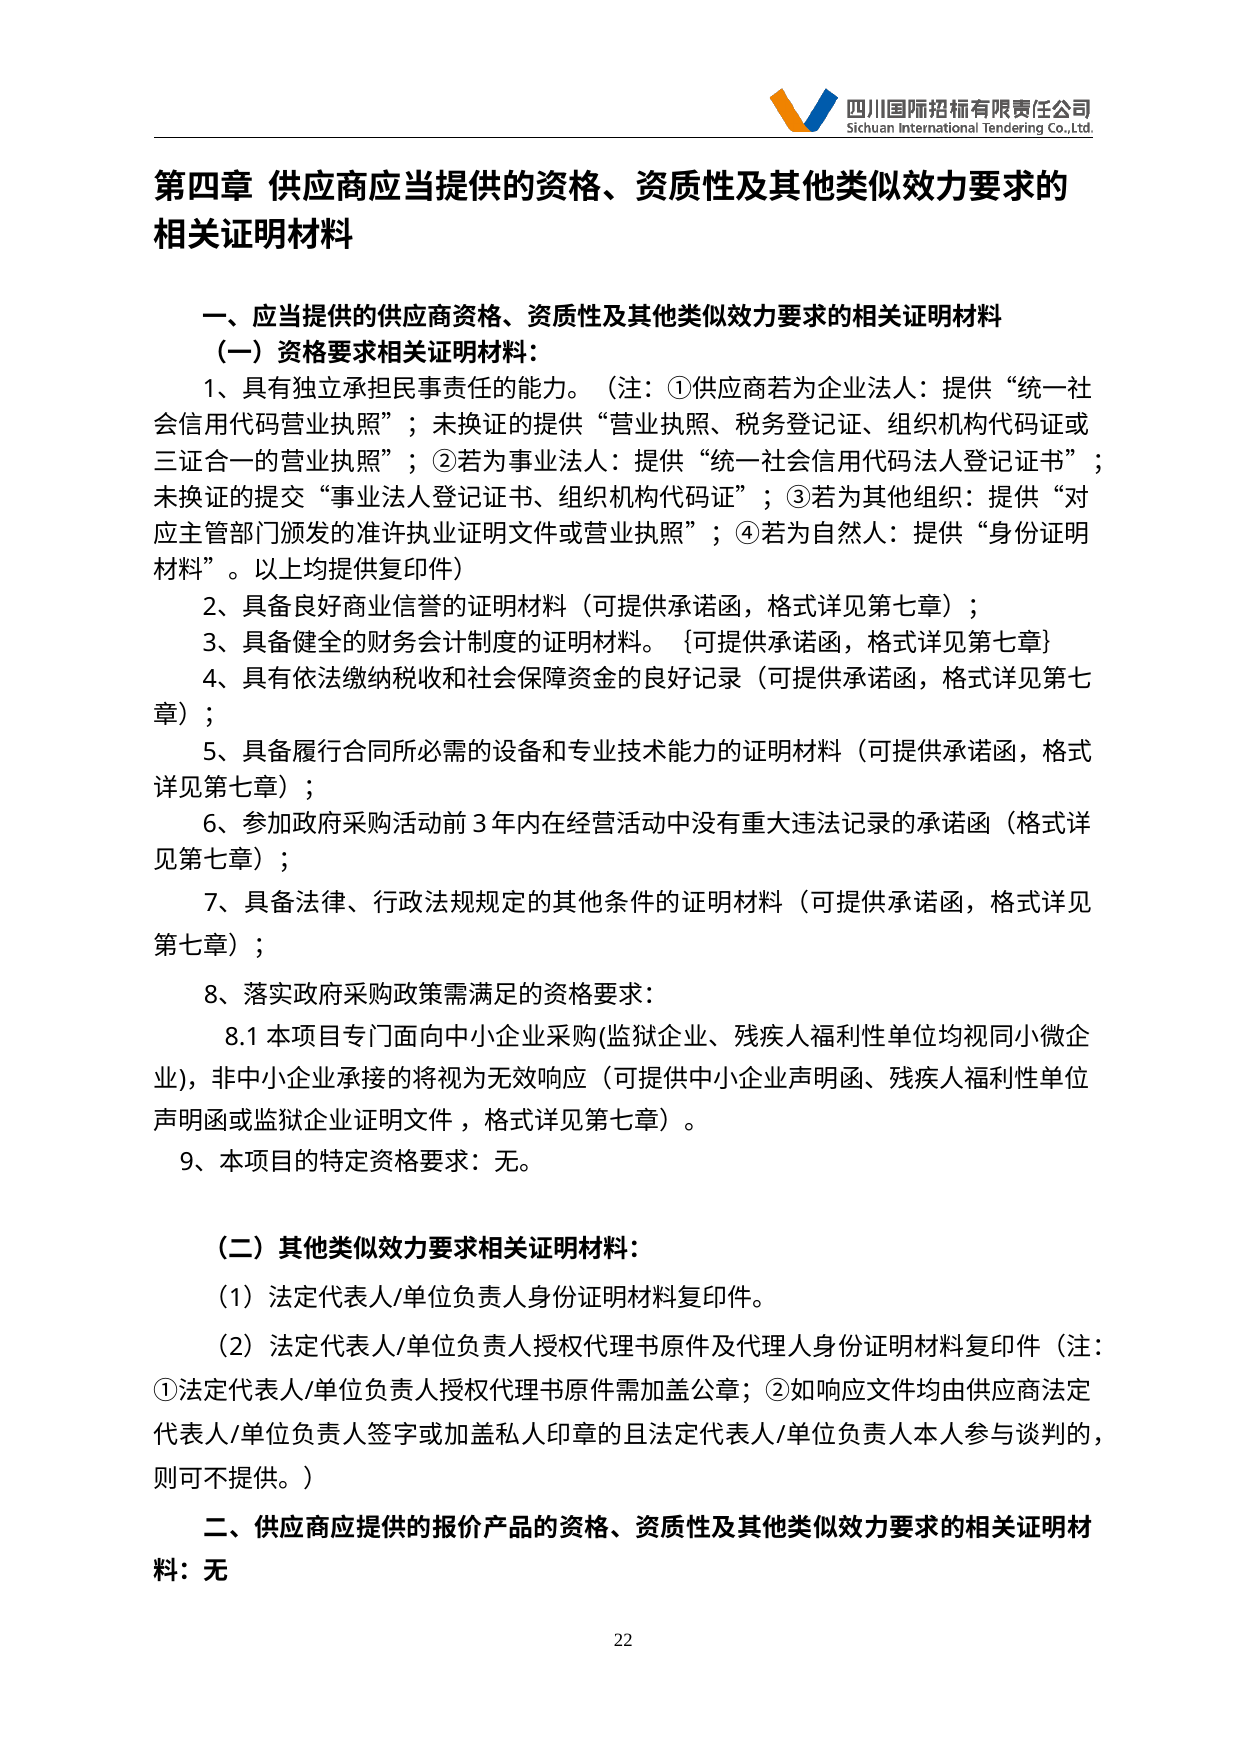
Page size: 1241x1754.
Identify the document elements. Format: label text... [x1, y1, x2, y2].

text 一、应当提供的供应商资格、资质性及其他类似效力要求的相关证明材料 [153, 296, 1093, 332]
text （一）资格要求相关证明材料： [153, 332, 1093, 368]
text 3、具备健全的财务会计制度的证明材料。｛可提供承诺函，格式详见第七章｝ [153, 622, 1093, 658]
text （二）其他类似效力要求相关证明材料： [153, 1223, 1093, 1267]
text 2、具备良好商业信誉的证明材料（可提供承诺函，格式详见第七章）； [153, 586, 1093, 622]
text 5、具备履行合同所必需的设备和专业技术能力的证明材料（可提供承诺函，格式详见第七章）； [153, 731, 1093, 803]
text 4、具有依法缴纳税收和社会保障资金的良好记录（可提供承诺函，格式详见第七章）； [153, 658, 1093, 731]
text 二、供应商应提供的报价产品的资格、资质性及其他类似效力要求的相关证明材料：无 [153, 1501, 1093, 1588]
text 8.1本项目专门面向中小企业采购(监狱企业、残疾人福利性单位均视同小微企业)，非中小企业承接的将视为无效响应（可提供中小企业声明函、残疾人福利性单位声明函或监狱企业证明文件 ，格式详见第七章）。 [153, 1012, 1093, 1137]
text 9、本项目的特定资格要求：无。 [153, 1137, 1093, 1179]
text 8、落实政府采购政策需满足的资格要求： [153, 969, 1093, 1012]
text 1、具有独立承担民事责任的能力。（注：①供应商若为企业法人：提供“统一社会信用代码营业执照”；未换证的提供“营业执照、税务登记证、组织机构代码证或三证合一的营业执照”；②若为事业法人：提供“统一社会信用代码法人登记证书”；未换证的提交“事业法人登记证书、组织机构代码证”；③若为其他组织：提供“对应主管部门颁发的准许执业证明文件或营业执照”；④若为自然人：提供“身份证明材料”。以上均提供复印件） [153, 368, 1093, 586]
text （2）法定代表人/单位负责人授权代理书原件及代理人身份证明材料复印件（注：①法定代表人/单位负责人授权代理书原件需加盖公章；②如响应文件均由供应商法定代表人/单位负责人签字或加盖私人印章的且法定代表人/单位负责人本人参与谈判的，则可不提供。） [153, 1321, 1093, 1496]
text 第四章 供应商应当提供的资格、资质性及其他类似效力要求的相关证明材料 [153, 160, 1093, 256]
text （1）法定代表人/单位负责人身份证明材料复印件。 [153, 1272, 1093, 1316]
text 7、具备法律、行政法规规定的其他条件的证明材料（可提供承诺函，格式详见第七章）； [153, 876, 1093, 963]
picture [769, 88, 1093, 135]
text 6、参加政府采购活动前3年内在经营活动中没有重大违法记录的承诺函（格式详见第七章）； [153, 803, 1093, 876]
